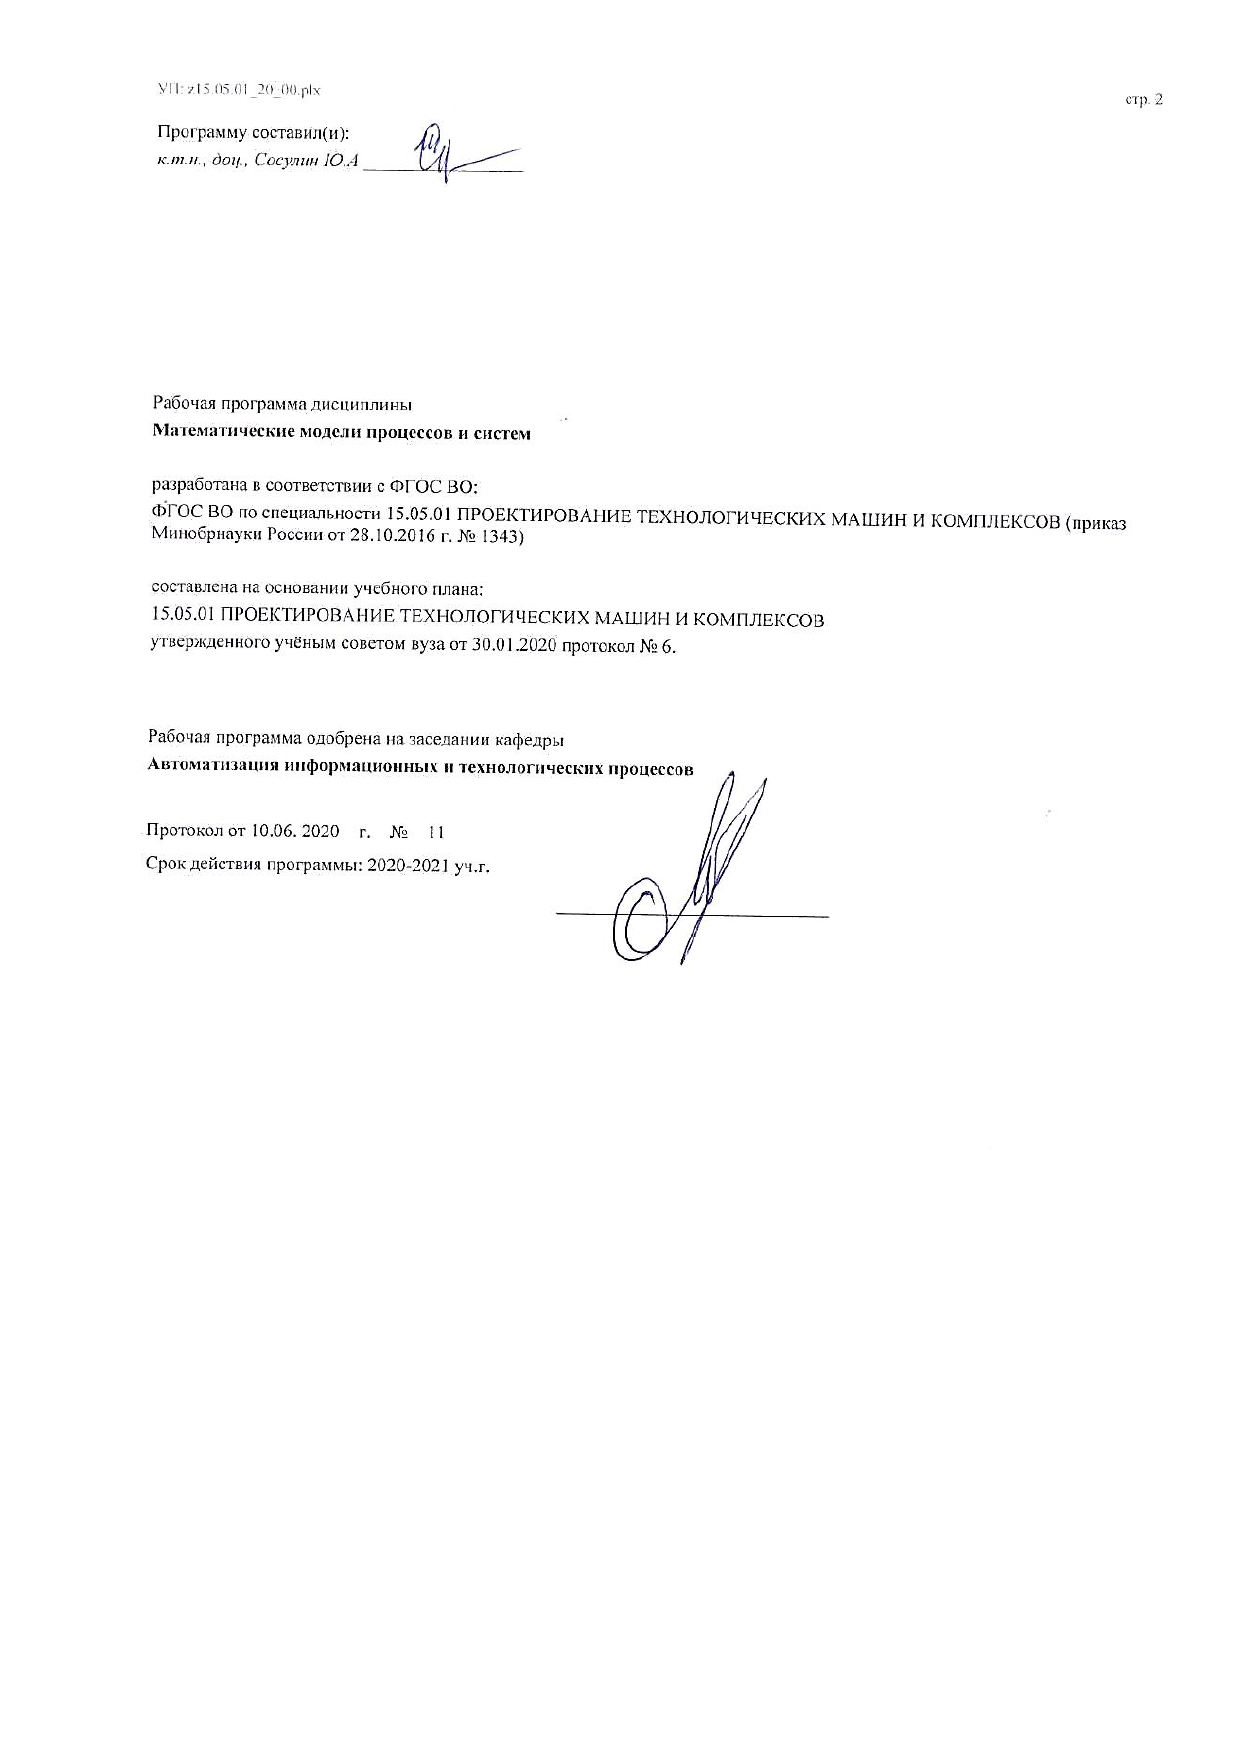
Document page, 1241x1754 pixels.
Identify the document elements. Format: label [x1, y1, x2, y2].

picture [118, 58, 1182, 1149]
